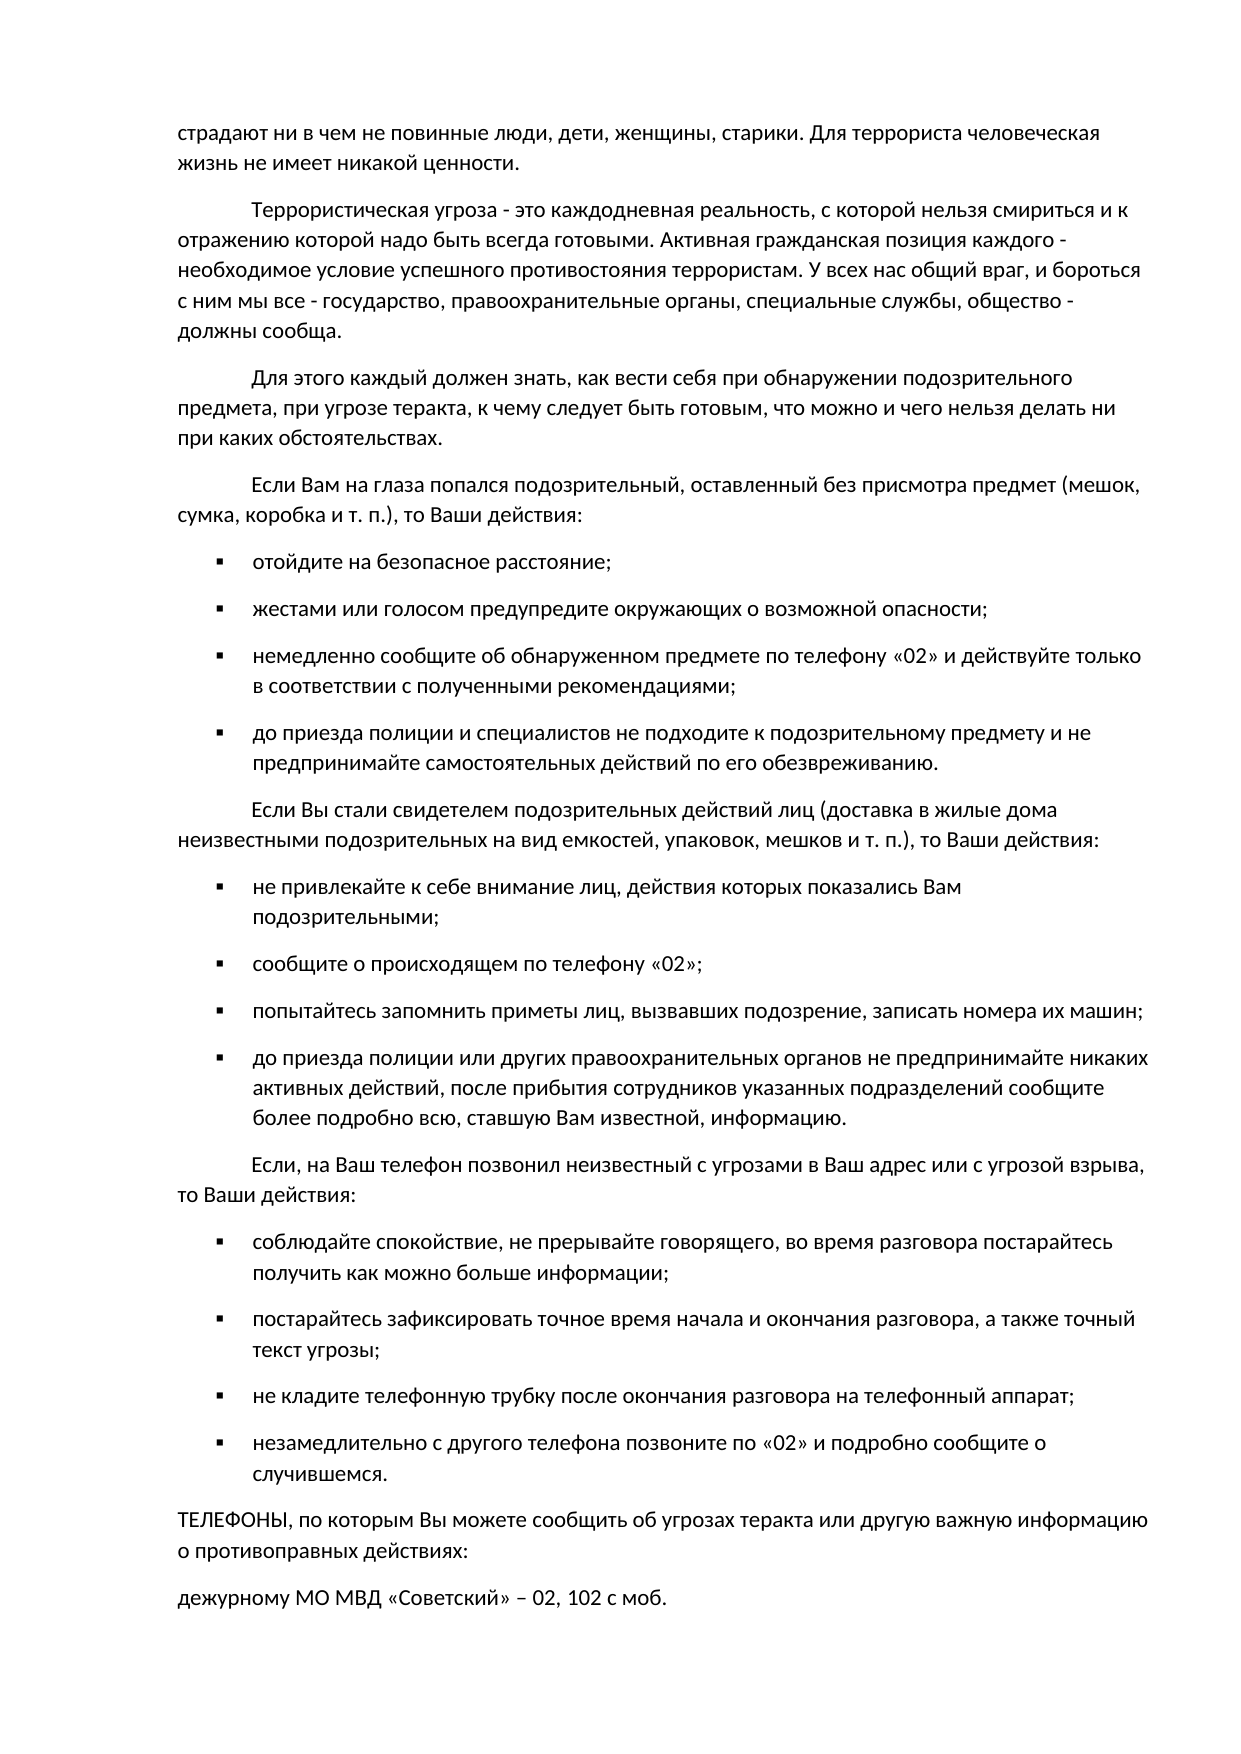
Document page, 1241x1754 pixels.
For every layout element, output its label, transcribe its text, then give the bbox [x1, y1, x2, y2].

text дежурному МО МВД «Советский» – 02, 102 с моб. [177, 1583, 1152, 1611]
list не привлекайте к себе внимание лиц, действия которых показались Вам подозрительными; [215, 872, 1152, 931]
text Террористическая угроза - это каждодневная реальность, с которой нельзя смириться и к отражению которой надо быть всегда готовыми. Активная гражданская позиция каждого - необходимое условие успешного противостояния террористам. У всех нас общий враг, и бороться с ним мы все - государство, правоохранительные органы, специальные службы, общество - должны сообща. [177, 195, 1152, 344]
text Для этого каждый должен знать, как вести себя при обнаружении подозрительного предмета, при угрозе теракта, к чему следует быть готовым, что можно и чего нельзя делать ни при каких обстоятельствах. [177, 363, 1152, 451]
list постарайтесь зафиксировать точное время начала и окончания разговора, а также точный текст угрозы; [215, 1304, 1152, 1363]
list попытайтесь запомнить приметы лиц, вызвавших подозрение, записать номера их машин; [215, 996, 1152, 1024]
list отойдите на безопасное расстояние; [215, 547, 1152, 575]
list незамедлительно с другого телефона позвоните по «02» и подробно сообщите о случившемся. [215, 1428, 1152, 1487]
list соблюдайте спокойствие, не прерывайте говорящего, во время разговора постарайтесь получить как можно больше информации; [215, 1227, 1152, 1286]
text Если, на Ваш телефон позвонил неизвестный с угрозами в Ваш адрес или с угрозой взрыва, то Ваши действия: [177, 1150, 1152, 1209]
text Если Вам на глаза попался подозрительный, оставленный без присмотра предмет (мешок, сумка, коробка и т. п.), то Ваши действия: [177, 470, 1152, 528]
list немедленно сообщите об обнаруженном предмете по телефону «02» и действуйте только в соответствии с полученными рекомендациями; [215, 641, 1152, 699]
list сообщите о происходящем по телефону «02»; [215, 949, 1152, 977]
list до приезда полиции и специалистов не подходите к подозрительному предмету и не предпринимайте самостоятельных действий по его обезвреживанию. [215, 718, 1152, 776]
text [177, 118, 1152, 176]
list до приезда полиции или других правоохранительных органов не предпринимайте никаких активных действий, после прибытия сотрудников указанных подразделений сообщите более подробно всю, ставшую Вам известной, информацию. [215, 1043, 1152, 1132]
text ТЕЛЕФОНЫ, по которым Вы можете сообщить об угрозах теракта или другую важную информацию о противоправных действиях: [177, 1506, 1152, 1564]
list не кладите телефонную трубку после окончания разговора на телефонный аппарат; [215, 1382, 1152, 1410]
list жестами или голосом предупредите окружающих о возможной опасности; [215, 594, 1152, 622]
text Если Вы стали свидетелем подозрительных действий лиц (доставка в жилые дома неизвестными подозрительных на вид емкостей, упаковок, мешков и т. п.), то Ваши действия: [177, 795, 1152, 853]
